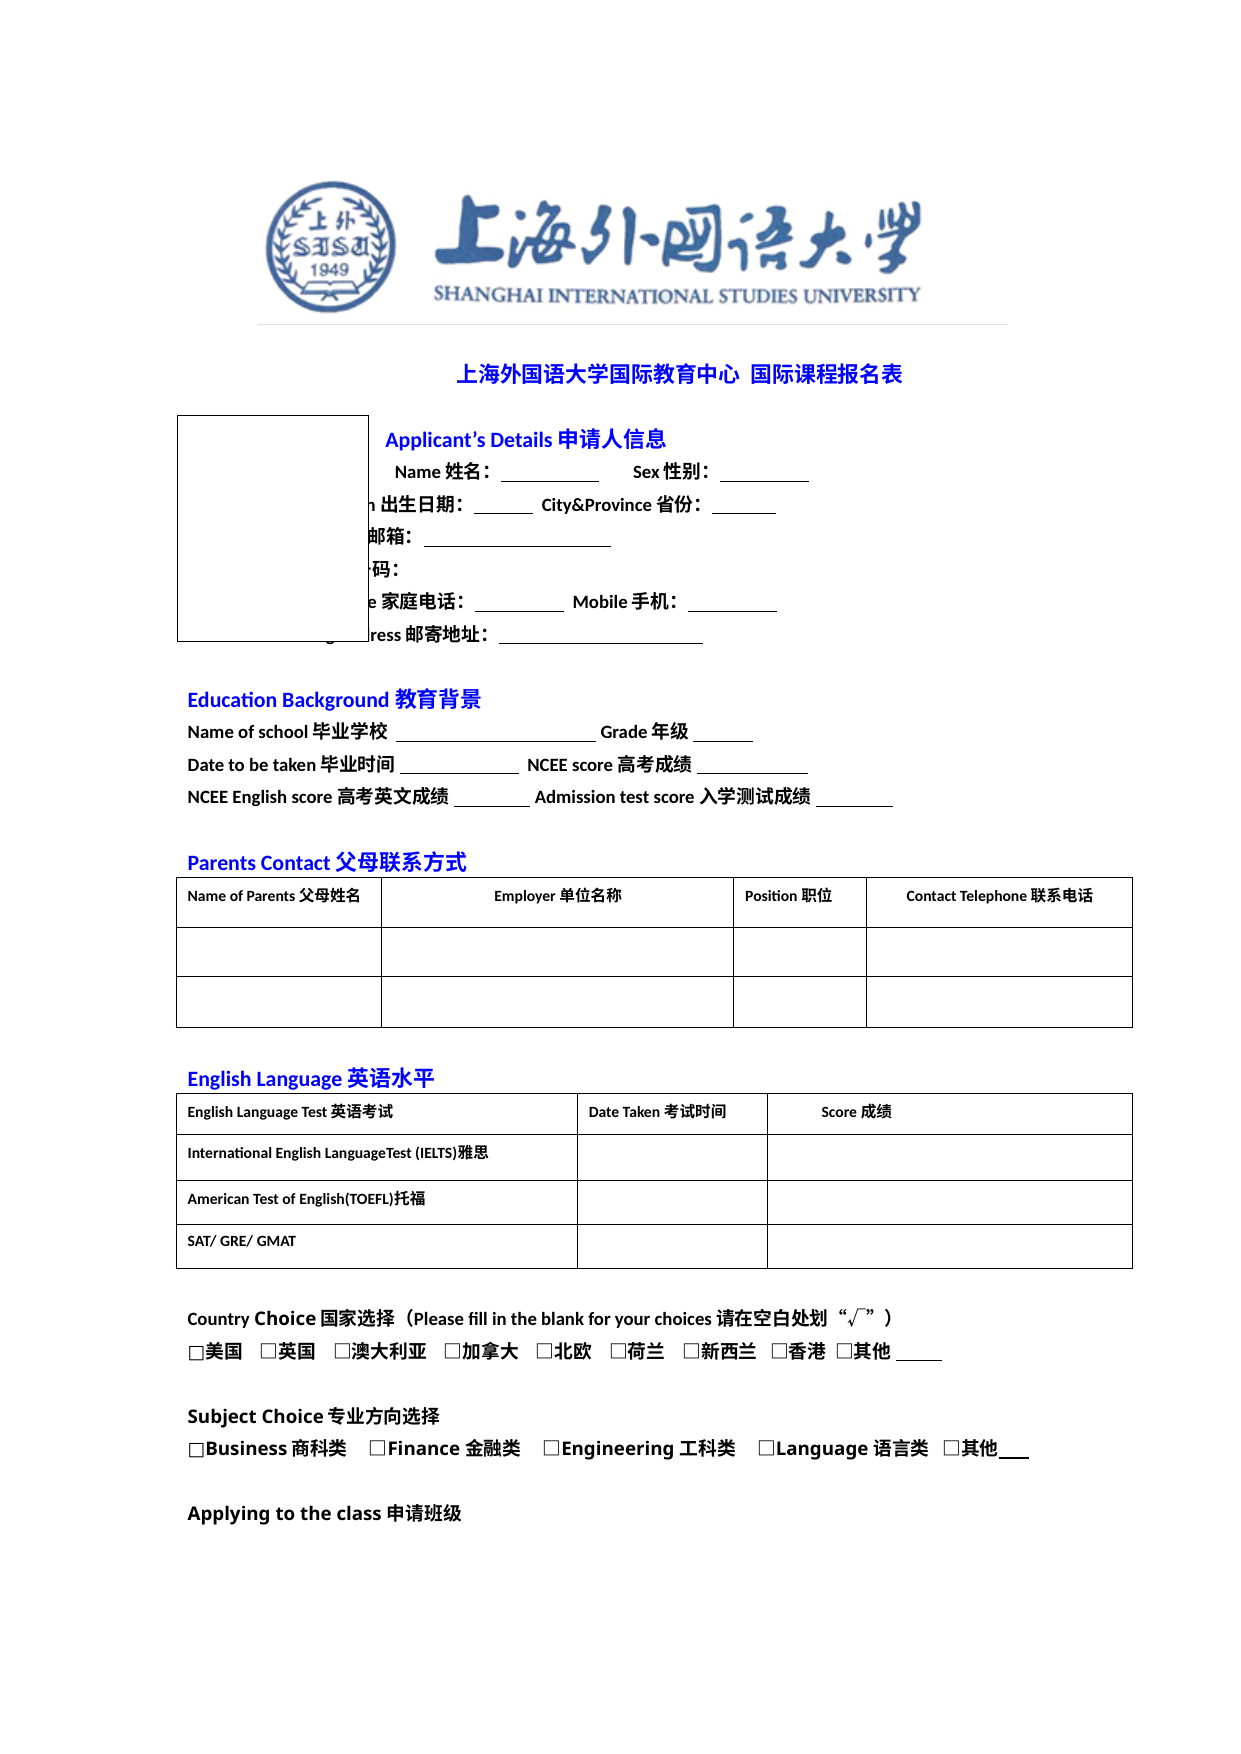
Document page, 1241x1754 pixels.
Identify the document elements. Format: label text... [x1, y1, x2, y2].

text E-Mail电子邮箱： [369, 519, 1053, 552]
table_cell International English LanguageTest (IELTS)雅思 [177, 1135, 577, 1180]
text Mailing Address邮寄地址： [187, 617, 1053, 649]
text □Business商科类 □Finance 金融类 □Engineering 工科类 □Language 语言类 □其他 [187, 1431, 1053, 1464]
text Country Choice国家选择（Please fill in the blank for your choices请在空白处划“√”） [187, 1301, 1053, 1334]
text 上海外国语大学国际教育中心 国际课程报名表 [187, 357, 1053, 389]
table_cell [177, 977, 381, 1027]
table_cell American Test of English(TOEFL)托福 [177, 1181, 577, 1224]
table_header Name of Parents父母姓名 [177, 878, 381, 927]
text Applicant’s Details 申请人信息 [369, 422, 1053, 454]
table_cell [382, 928, 733, 976]
picture [257, 162, 1011, 328]
text NCEE English score 高考英文成绩 Admission test score 入学测试成绩 [187, 779, 1053, 812]
table_cell [768, 1135, 1132, 1180]
text Applying to the class 申请班级 [187, 1496, 1053, 1529]
table_cell [578, 1225, 767, 1268]
text Parents Contact 父母联系方式 [187, 844, 1053, 877]
table_cell [382, 977, 733, 1027]
table_cell [867, 928, 1132, 976]
table_cell [867, 977, 1132, 1027]
table_header Date Taken 考试时间 [578, 1094, 767, 1134]
text □美国 □英国 □澳大利亚 □加拿大 □北欧 □荷兰 □新西兰 □香港 □其他 [187, 1334, 1053, 1366]
table_header Score 成绩 [768, 1094, 1132, 1134]
text Name姓名： Sex性别： [369, 454, 1053, 487]
table_header English Language Test英语考试 [177, 1094, 577, 1134]
table_cell [768, 1181, 1132, 1224]
table_cell [578, 1181, 767, 1224]
table_cell [177, 928, 381, 976]
text Date of Birth出生日期： City&Province省份： [369, 487, 1053, 519]
table_cell [734, 977, 866, 1027]
table_header Employer 单位名称 [382, 878, 733, 927]
text Subject Choice专业方向选择 [187, 1399, 1053, 1431]
text English Language 英语水平 [187, 1061, 1053, 1093]
text ID身份证号码： [369, 552, 1053, 584]
table_cell SAT/ GRE/ GMAT [177, 1225, 577, 1268]
text Date to be taken毕业时间 NCEE score 高考成绩 [187, 747, 1053, 779]
text Education Background 教育背景 [187, 682, 1053, 714]
table_header Position 职位 [734, 878, 866, 927]
table_cell [734, 928, 866, 976]
text Home phone家庭电话： Mobile手机： [369, 584, 1053, 617]
text Name of school 毕业学校 Grade年级 [187, 714, 1053, 747]
table_header Contact Telephone联系电话 [867, 878, 1132, 927]
table_cell [578, 1135, 767, 1180]
table_cell [768, 1225, 1132, 1268]
